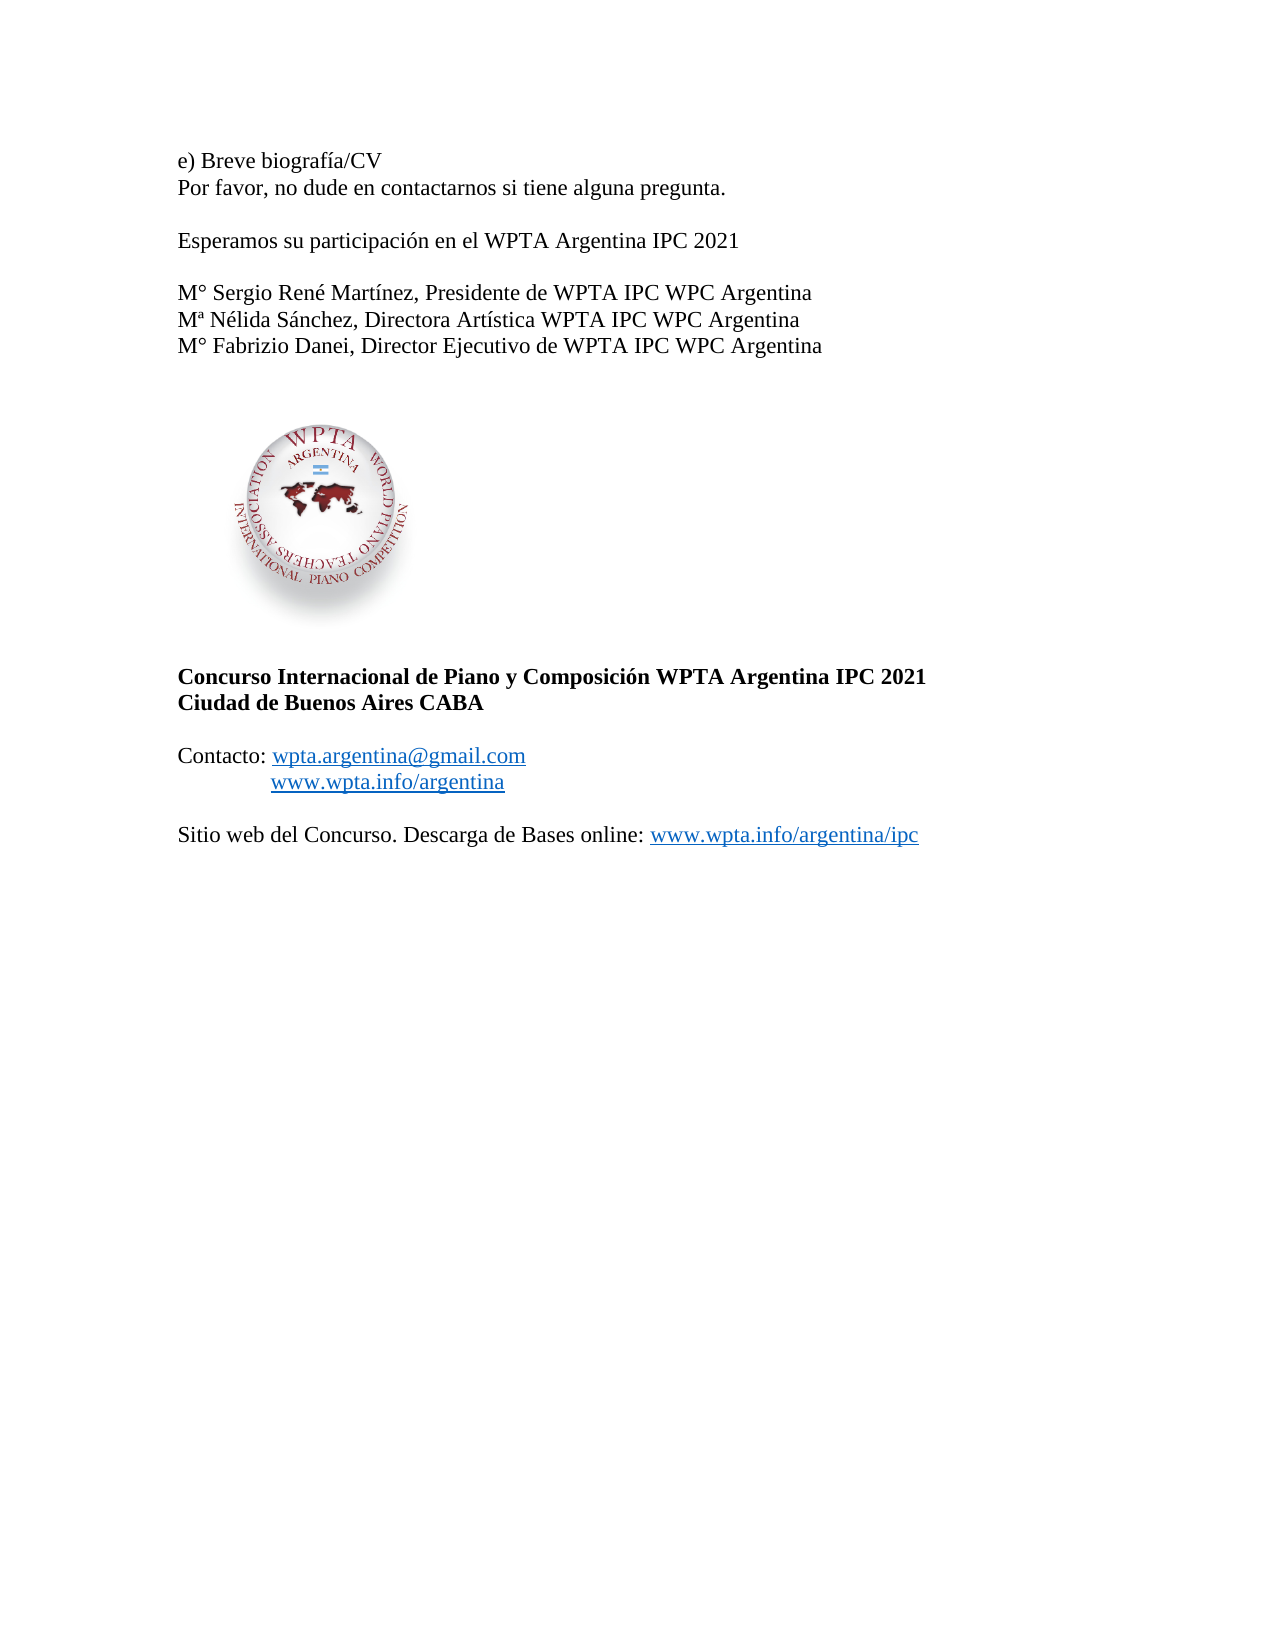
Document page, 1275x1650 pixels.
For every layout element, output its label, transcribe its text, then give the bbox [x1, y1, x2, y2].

text Contacto: wpta.argentina@gmail.com [177, 742, 1098, 768]
text Ciudad de Buenos Aires CABA [177, 689, 1098, 716]
picture [177, 358, 464, 637]
text Esperamos su participación en el WPTA Argentina IPC 2021 [177, 227, 1098, 253]
text Por favor, no dude en contactarnos si tiene alguna pregunta. [177, 174, 1098, 200]
text e) Breve biografía/CV [177, 148, 1098, 174]
text M° Sergio René Martínez, Presidente de WPTA IPC WPC Argentina [177, 279, 1098, 306]
text M° Fabrizio Danei, Director Ejecutivo de WPTA IPC WPC Argentina [177, 332, 1098, 358]
text Mª Nélida Sánchez, Directora Artística WPTA IPC WPC Argentina [177, 306, 1098, 332]
text Concurso Internacional de Piano y Composición WPTA Argentina IPC 2021 [177, 663, 1098, 689]
text Sitio web del Concurso. Descarga de Bases online: www.wpta.info/argentina/ipc [177, 821, 1098, 847]
text www.wpta.info/argentina [177, 768, 1098, 795]
